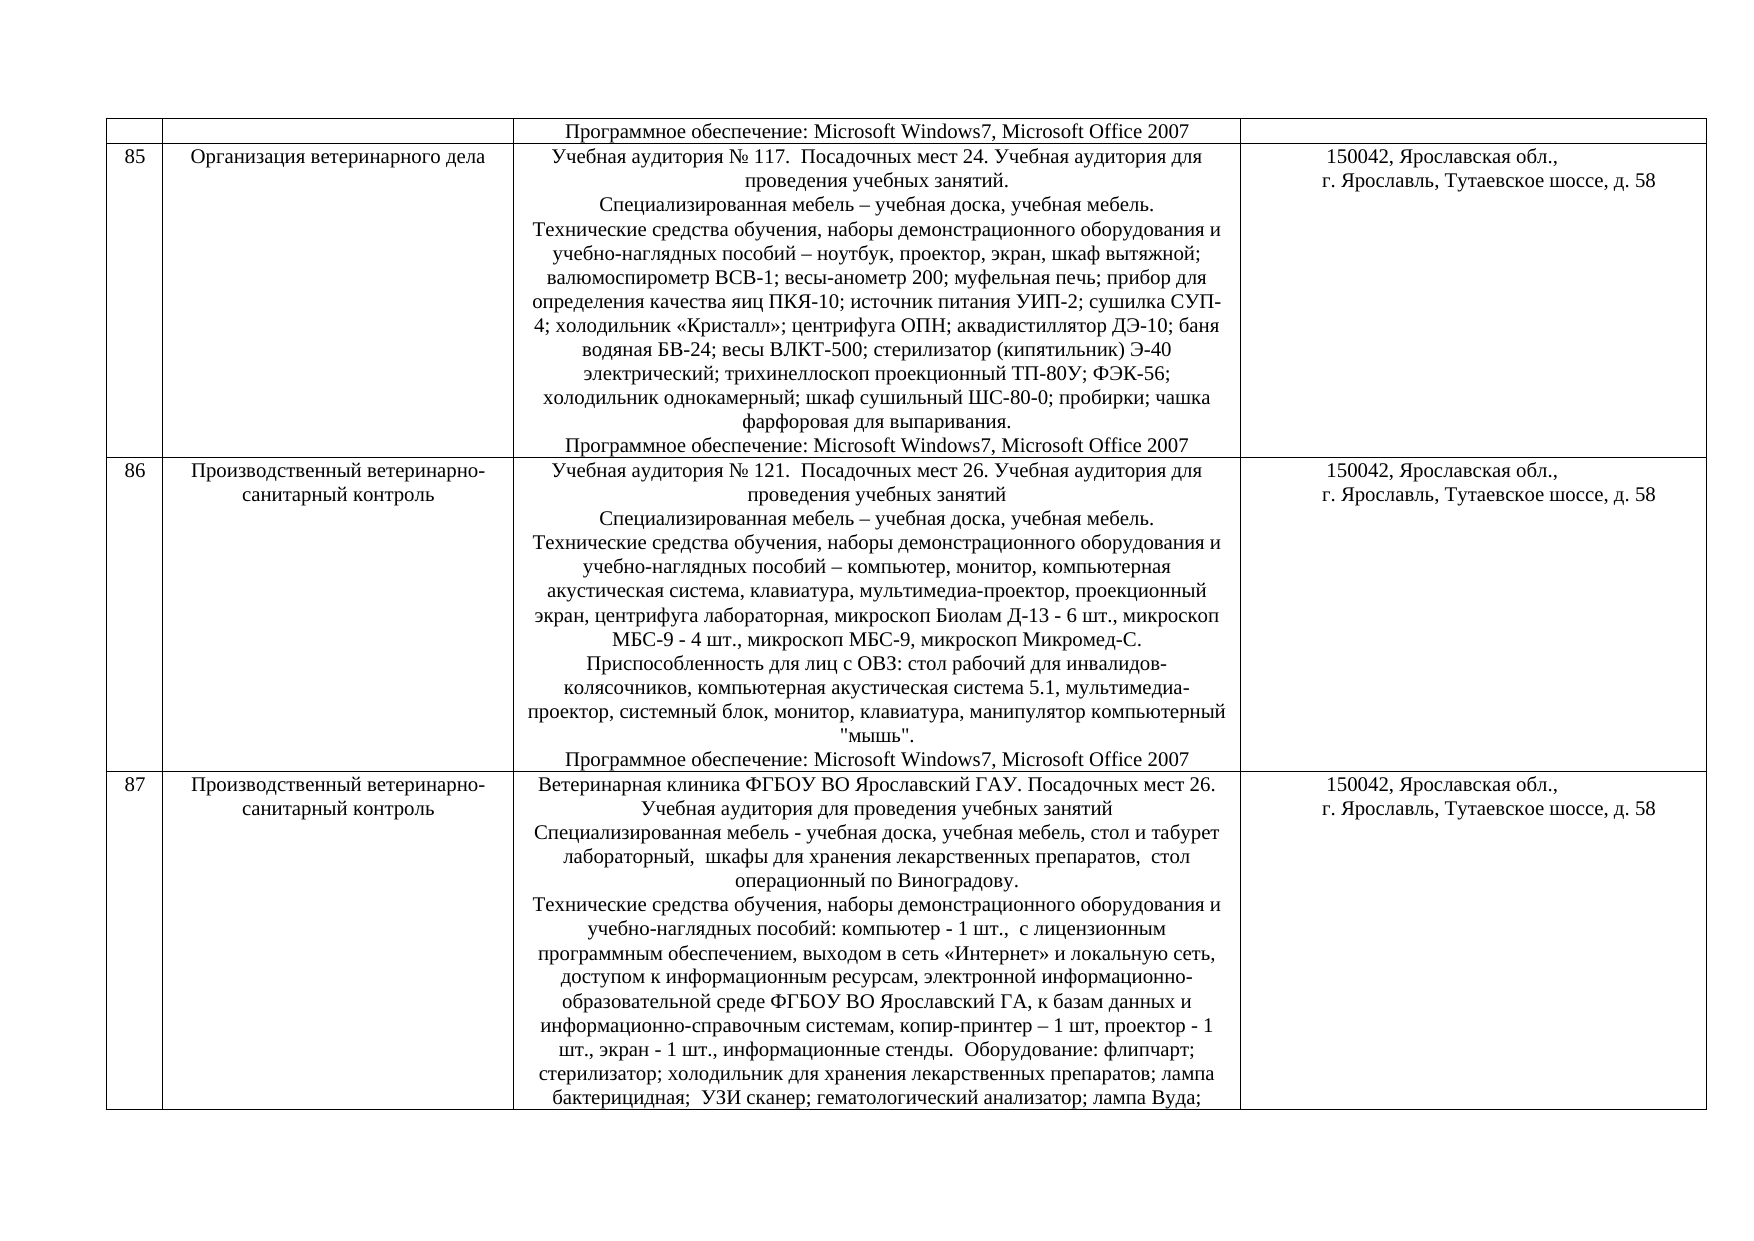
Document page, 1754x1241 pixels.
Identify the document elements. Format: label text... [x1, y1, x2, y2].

table_cell 84 [107, 119, 162, 143]
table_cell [163, 772, 513, 1109]
table_cell Организация ветеринарного дела [163, 144, 513, 457]
table_cell Производственный ветеринарно-санитарный контроль [163, 458, 513, 771]
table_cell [514, 772, 1240, 1109]
table_cell Учебная аудитория № 121. Посадочных мест 26. Учебная аудитория для проведения учебных занятий Специализированная мебель – учебная доска, учебная мебель. Технические средства обучения, наборы демонстрационного оборудования и учебно-наглядных пособий – компьютер, монитор, компьютерная акустическая система, клавиатура, мультимедиа-проектор, проекционный экран, центрифуга лабораторная, микроскоп Биолам Д-13 - 6 шт., микроскоп МБС-9 - 4 шт., микроскоп МБС-9, микроскоп Микромед-С. Приспособленность для лиц с ОВЗ: стол рабочий для инвалидов-колясочников, компьютерная акустическая система 5.1, мультимедиа-проектор, системный блок, монитор, клавиатура, манипулятор компьютерный "мышь". Программное обеспечение: Microsoft Windows7, Microsoft Office 2007 [514, 458, 1240, 771]
table_cell Учебная аудитория № 117. Посадочных мест 24. Учебная аудитория для проведения учебных занятий. Специализированная мебель – учебная доска, учебная мебель. Технические средства обучения, наборы демонстрационного оборудования и учебно-наглядных пособий – ноутбук, проектор, экран, шкаф вытяжной; валюмоспирометр ВСВ-1; весы-анометр 200; муфельная печь; прибор для определения качества яиц ПКЯ-10; источник питания УИП-2; сушилка СУП-4; холодильник «Кристалл»; центрифуга ОПН; аквадистиллятор ДЭ-10; баня водяная БВ-24; весы ВЛКТ-500; стерилизатор (кипятильник) Э-40 электрический; трихинеллоскоп проекционный ТП-80У; ФЭК-56; холодильник однокамерный; шкаф сушильный ШС-80-0; пробирки; чашка фарфоровая для выпаривания. Программное обеспечение: Microsoft Windows7, Microsoft Office 2007 [514, 144, 1240, 457]
table_cell 87 [107, 772, 162, 1109]
table_cell 150042, Ярославская обл., г. Ярославль, Тутаевское шоссе, д. 58 [1241, 458, 1706, 771]
table_cell 150042, Ярославская обл., г. Ярославль, Тутаевское шоссе, д. 58 [1241, 144, 1706, 457]
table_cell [163, 119, 513, 143]
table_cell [1241, 119, 1706, 143]
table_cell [514, 119, 1240, 143]
table_cell 85 [107, 144, 162, 457]
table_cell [1241, 772, 1706, 1109]
table_cell 86 [107, 458, 162, 771]
